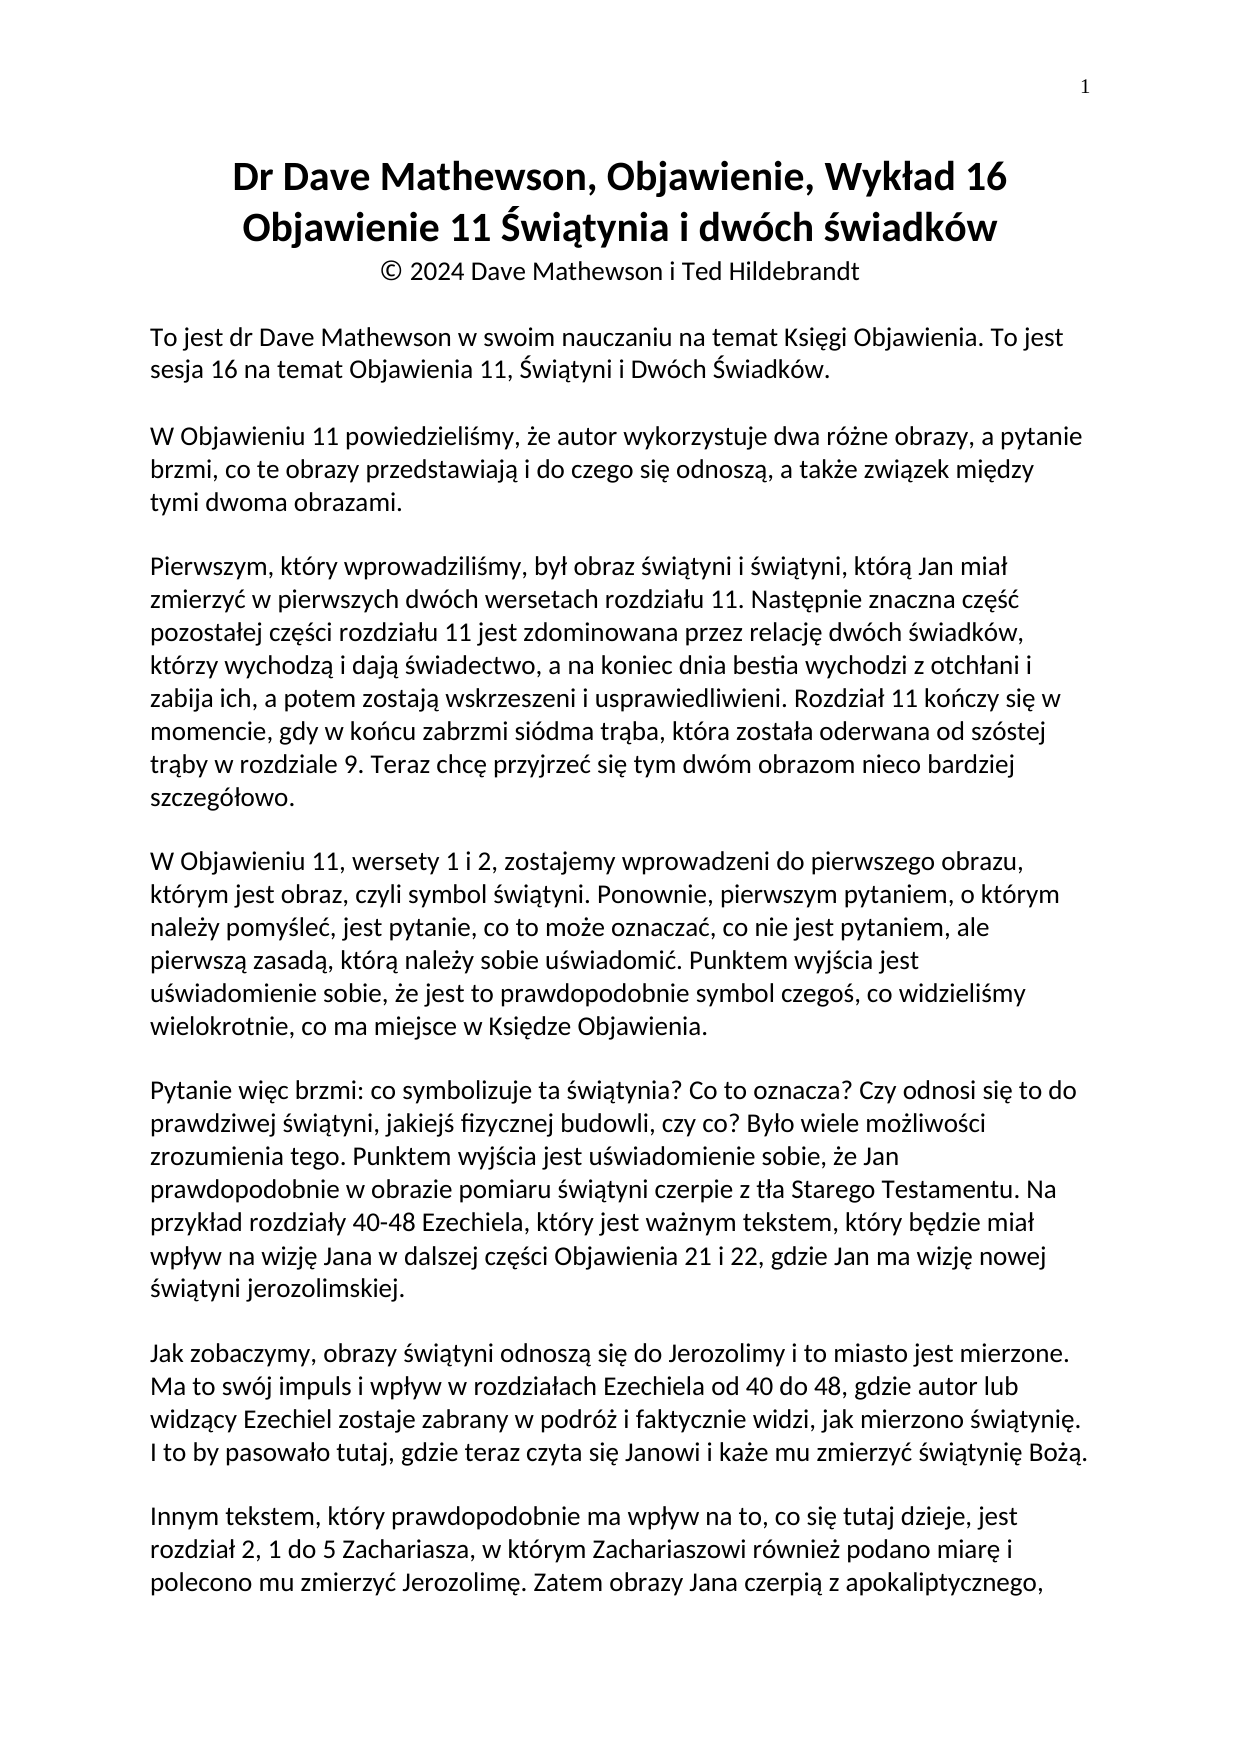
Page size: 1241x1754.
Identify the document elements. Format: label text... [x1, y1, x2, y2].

text Jak zobaczymy, obrazy świątyni odnoszą się do Jerozolimy i to miasto jest mierzone. Ma to swój impuls i wpływ w rozdziałach Ezechiela od 40 do 48, gdzie autor lub widzący Ezechiel zostaje zabrany w podróż i faktycznie widzi, jak mierzono świątynię. I to by pasowało tutaj, gdzie teraz czyta się Janowi i każe mu zmierzyć świątynię Bożą. [150, 1336, 1090, 1468]
text Pytanie więc brzmi: co symbolizuje ta świątynia? Co to oznacza? Czy odnosi się to do prawdziwej świątyni, jakiejś fizycznej budowli, czy co? Było wiele możliwości zrozumienia tego. Punktem wyjścia jest uświadomienie sobie, że Jan prawdopodobnie w obrazie pomiaru świątyni czerpie z tła Starego Testamentu. Na przykład rozdziały 40-48 Ezechiela, który jest ważnym tekstem, który będzie miał wpływ na wizję Jana w dalszej części Objawienia 21 i 22, gdzie Jan ma wizję nowej świątyni jerozolimskiej. [150, 1073, 1090, 1305]
text W Objawieniu 11, wersety 1 i 2, zostajemy wprowadzeni do pierwszego obrazu, którym jest obraz, czyli symbol świątyni. Ponownie, pierwszym pytaniem, o którym należy pomyśleć, jest pytanie, co to może oznaczać, co nie jest pytaniem, ale pierwszą zasadą, którą należy sobie uświadomić. Punktem wyjścia jest uświadomienie sobie, że jest to prawdopodobnie symbol czegoś, co widzieliśmy wielokrotnie, co ma miejsce w Księdze Objawienia. [150, 844, 1090, 1042]
text © 2024 Dave Mathewson i Ted Hildebrandt [150, 252, 1090, 288]
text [150, 1499, 1090, 1598]
text Dr Dave Mathewson, Objawienie, Wykład 16 [150, 150, 1090, 201]
text Objawienie 11 Świątynia i dwóch świadków [150, 201, 1090, 252]
text W Objawieniu 11 powiedzieliśmy, że autor wykorzystuje dwa różne obrazy, a pytanie brzmi, co te obrazy przedstawiają i do czego się odnoszą, a także związek między tymi dwoma obrazami. [150, 419, 1090, 518]
text Pierwszym, który wprowadziliśmy, był obraz świątyni i świątyni, którą Jan miał zmierzyć w pierwszych dwóch wersetach rozdziału 11. Następnie znaczna część pozostałej części rozdziału 11 jest zdominowana przez relację dwóch świadków, którzy wychodzą i dają świadectwo, a na koniec dnia bestia wychodzi z otchłani i zabija ich, a potem zostają wskrzeszeni i usprawiedliwieni. Rozdział 11 kończy się w momencie, gdy w końcu zabrzmi siódma trąba, która została oderwana od szóstej trąby w rozdziale 9. Teraz chcę przyjrzeć się tym dwóm obrazom nieco bardziej szczegółowo. [150, 549, 1090, 813]
text To jest dr Dave Mathewson w swoim nauczaniu na temat Księgi Objawienia. To jest sesja 16 na temat Objawienia 11, Świątyni i Dwóch Świadków. [150, 320, 1090, 386]
